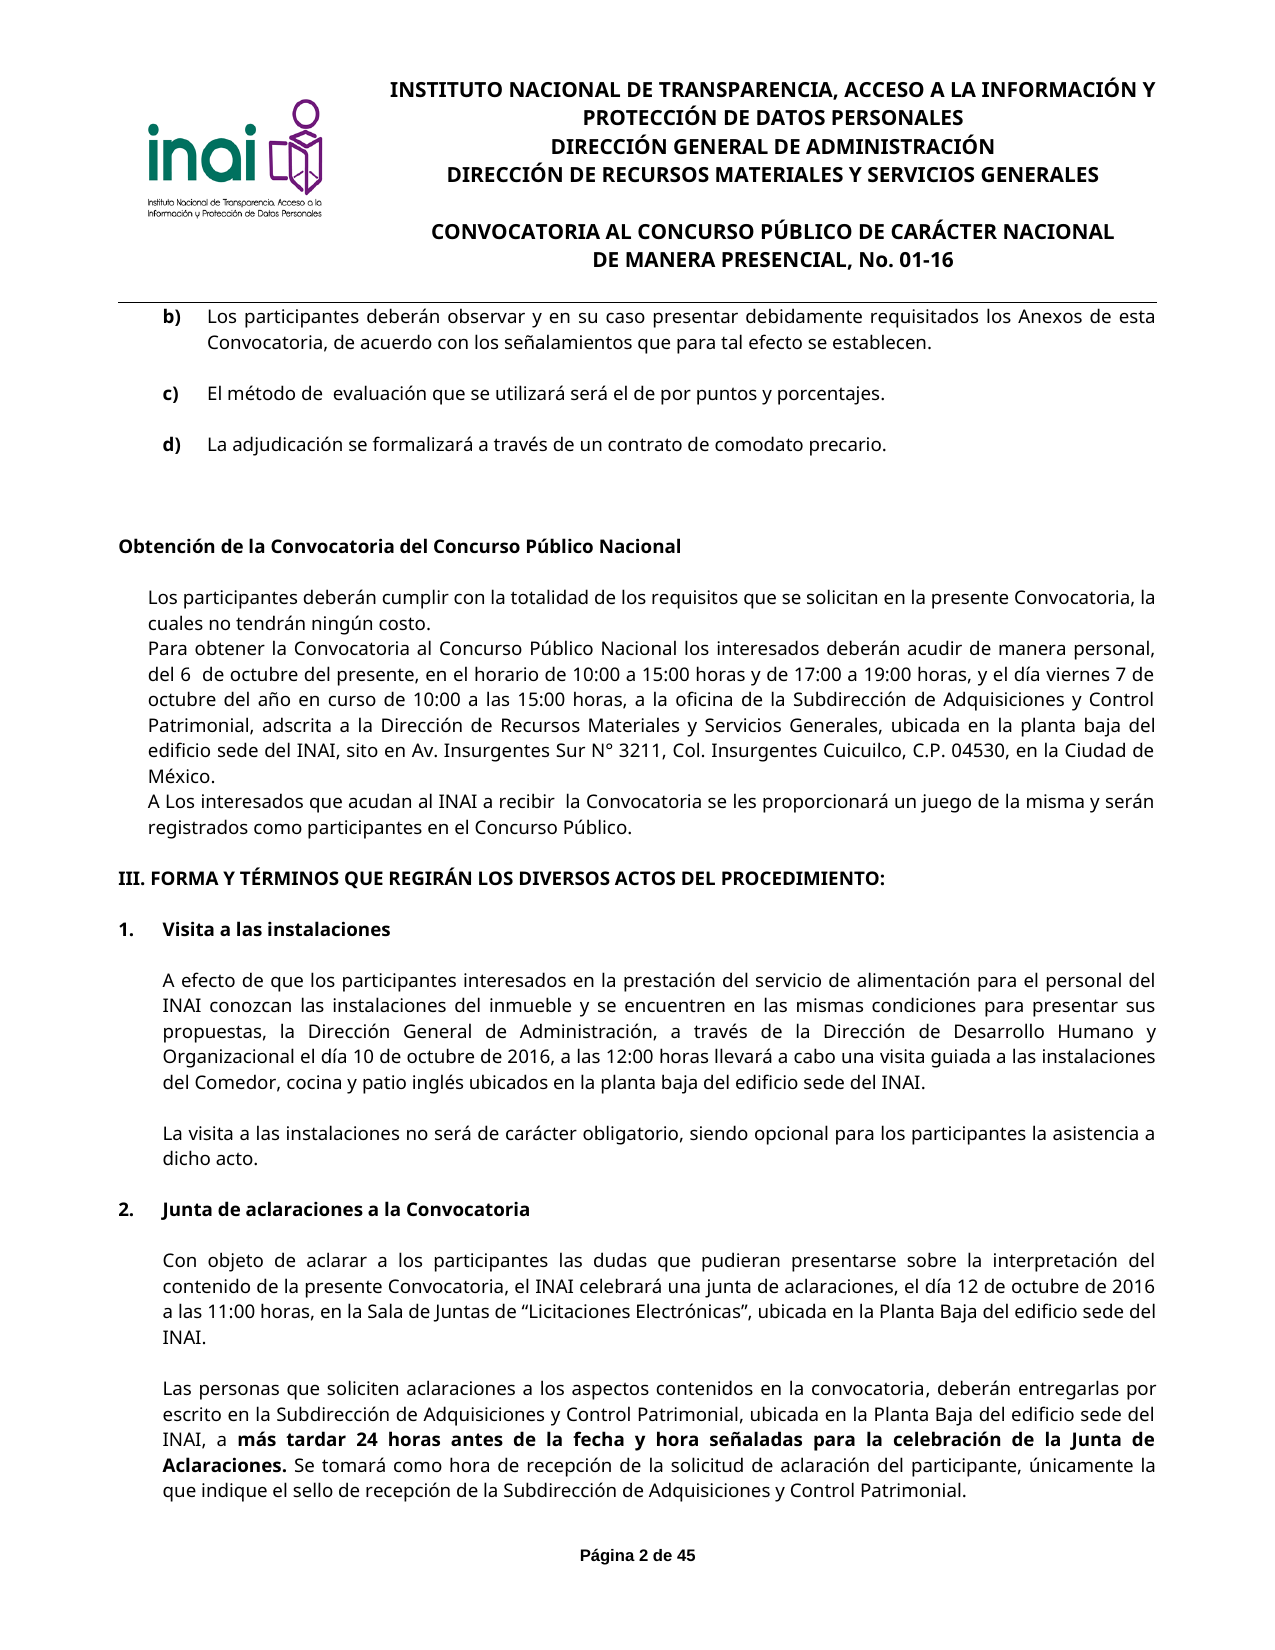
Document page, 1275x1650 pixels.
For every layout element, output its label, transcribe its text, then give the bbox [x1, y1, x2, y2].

picture [129, 75, 336, 251]
text Los participantes deberán cumplir con la totalidad de los requisitos que se solicitan en la presente Convocatoria, la cuales no tendrán ningún costo. [148, 584, 1157, 635]
list Visita a las instalaciones [118, 916, 1157, 942]
list Junta de aclaraciones a la Convocatoria [118, 1197, 1157, 1222]
list El método de evaluación que se utilizará será el de por puntos y porcentajes. [162, 380, 1157, 406]
text Obtención de la Convocatoria del Concurso Público Nacional [118, 533, 1157, 559]
text Las personas que soliciten aclaraciones a los aspectos contenidos en la convocatoria, deberán entregarlas por escrito en la Subdirección de Adquisiciones y Control Patrimonial, ubicada en la Planta Baja del edificio sede del INAI, a más tardar 24 horas antes de la fecha y hora señaladas para la celebración de la Junta de Aclaraciones. Se tomará como hora de recepción de la solicitud de aclaración del participante, únicamente la que indique el sello de recepción de la Subdirección de Adquisiciones y Control Patrimonial. [162, 1375, 1157, 1503]
text III. FORMA Y TÉRMINOS QUE REGIRÁN LOS DIVERSOS ACTOS DEL PROCEDIMIENTO: [118, 865, 1157, 891]
text A Los interesados que acudan al INAI a recibir la Convocatoria se les proporcionará un juego de la misma y serán registrados como participantes en el Concurso Público. [148, 788, 1157, 839]
text Para obtener la Convocatoria al Concurso Público Nacional los interesados deberán acudir de manera personal, del 6 de octubre del presente, en el horario de 10:00 a 15:00 horas y de 17:00 a 19:00 horas, y el día viernes 7 de octubre del año en curso de 10:00 a las 15:00 horas, a la oficina de la Subdirección de Adquisiciones y Control Patrimonial, adscrita a la Dirección de Recursos Materiales y Servicios Generales, ubicada en la planta baja del edificio sede del INAI, sito en Av. Insurgentes Sur N° 3211, Col. Insurgentes Cuicuilco, C.P. 04530, en la Ciudad de México. [148, 635, 1157, 788]
list La adjudicación se formalizará a través de un contrato de comodato precario. [162, 431, 1157, 457]
list Los participantes deberán observar y en su caso presentar debidamente requisitados los Anexos de esta Convocatoria, de acuerdo con los señalamientos que para tal efecto se establecen. [162, 303, 1157, 354]
text Con objeto de aclarar a los participantes las dudas que pudieran presentarse sobre la interpretación del contenido de la presente Convocatoria, el INAI celebrará una junta de aclaraciones, el día 12 de octubre de 2016 a las 11:00 horas, en la Sala de Juntas de “Licitaciones Electrónicas”, ubicada en la Planta Baja del edificio sede del INAI. [162, 1248, 1157, 1350]
list La visita a las instalaciones no será de carácter obligatorio, siendo opcional para los participantes la asistencia a dicho acto. [162, 1120, 1157, 1171]
list A efecto de que los participantes interesados en la prestación del servicio de alimentación para el personal del INAI conozcan las instalaciones del inmueble y se encuentren en las mismas condiciones para presentar sus propuestas, la Dirección General de Administración, a través de la Dirección de Desarrollo Humano y Organizacional el día 10 de octubre de 2016, a las 12:00 horas llevará a cabo una visita guiada a las instalaciones del Comedor, cocina y patio inglés ubicados en la planta baja del edificio sede del INAI. [162, 967, 1157, 1095]
